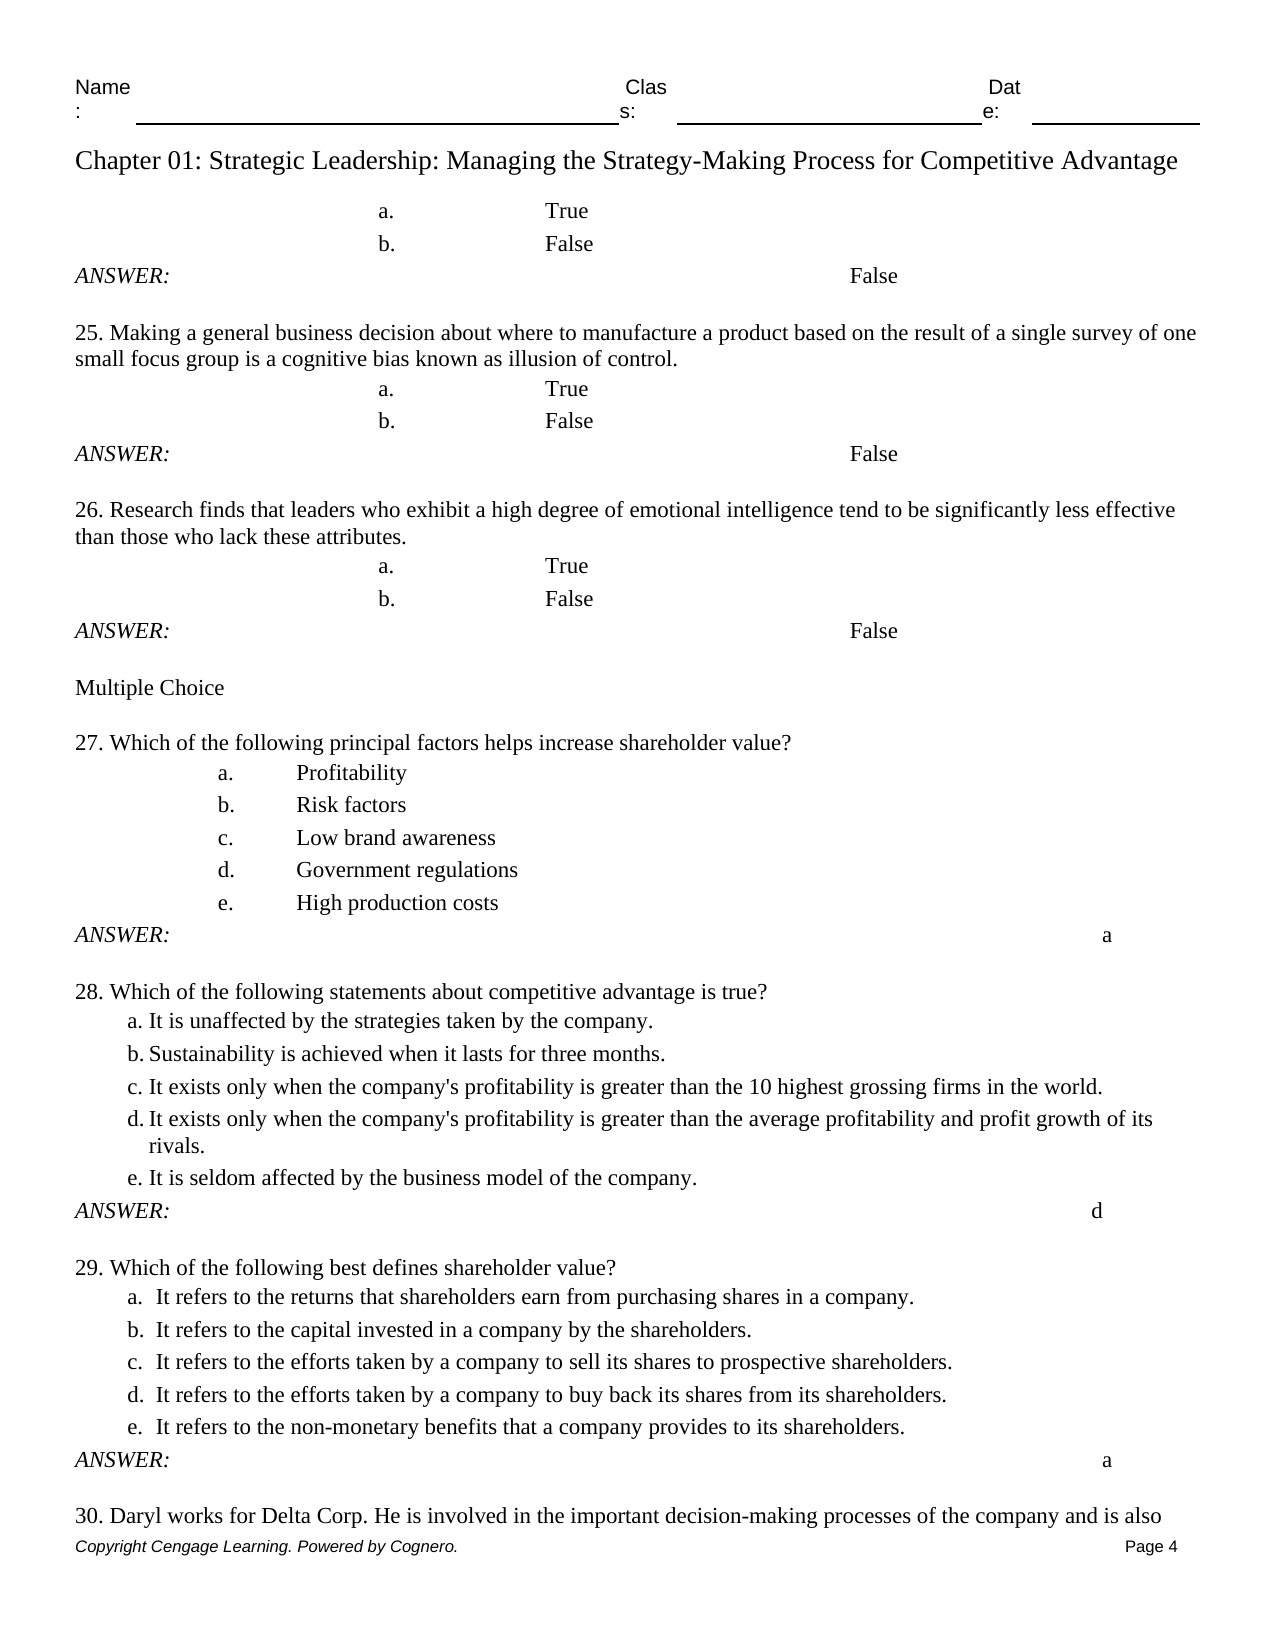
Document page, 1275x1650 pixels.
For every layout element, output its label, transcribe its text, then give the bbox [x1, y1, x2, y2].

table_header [75, 194, 1200, 292]
table_header 26. Research finds that leaders who exhibit a high degree of emotional intelligence tend to be significantly less effective than those who lack these attributes. [75, 497, 1200, 647]
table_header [75, 1503, 1200, 1529]
table_header Multiple Choice [75, 674, 1200, 701]
table_header 28. Which of the following statements about competitive advantage is true? [75, 978, 1200, 1227]
table_header 29. Which of the following best defines shareholder value? [75, 1254, 1200, 1476]
table_header 25. Making a general business decision about where to manufacture a product based on the result of a single survey of one small focus group is a cognitive bias known as illusion of control. [75, 319, 1200, 469]
table_header 27. Which of the following principal factors helps increase shareholder value? [75, 729, 1200, 951]
